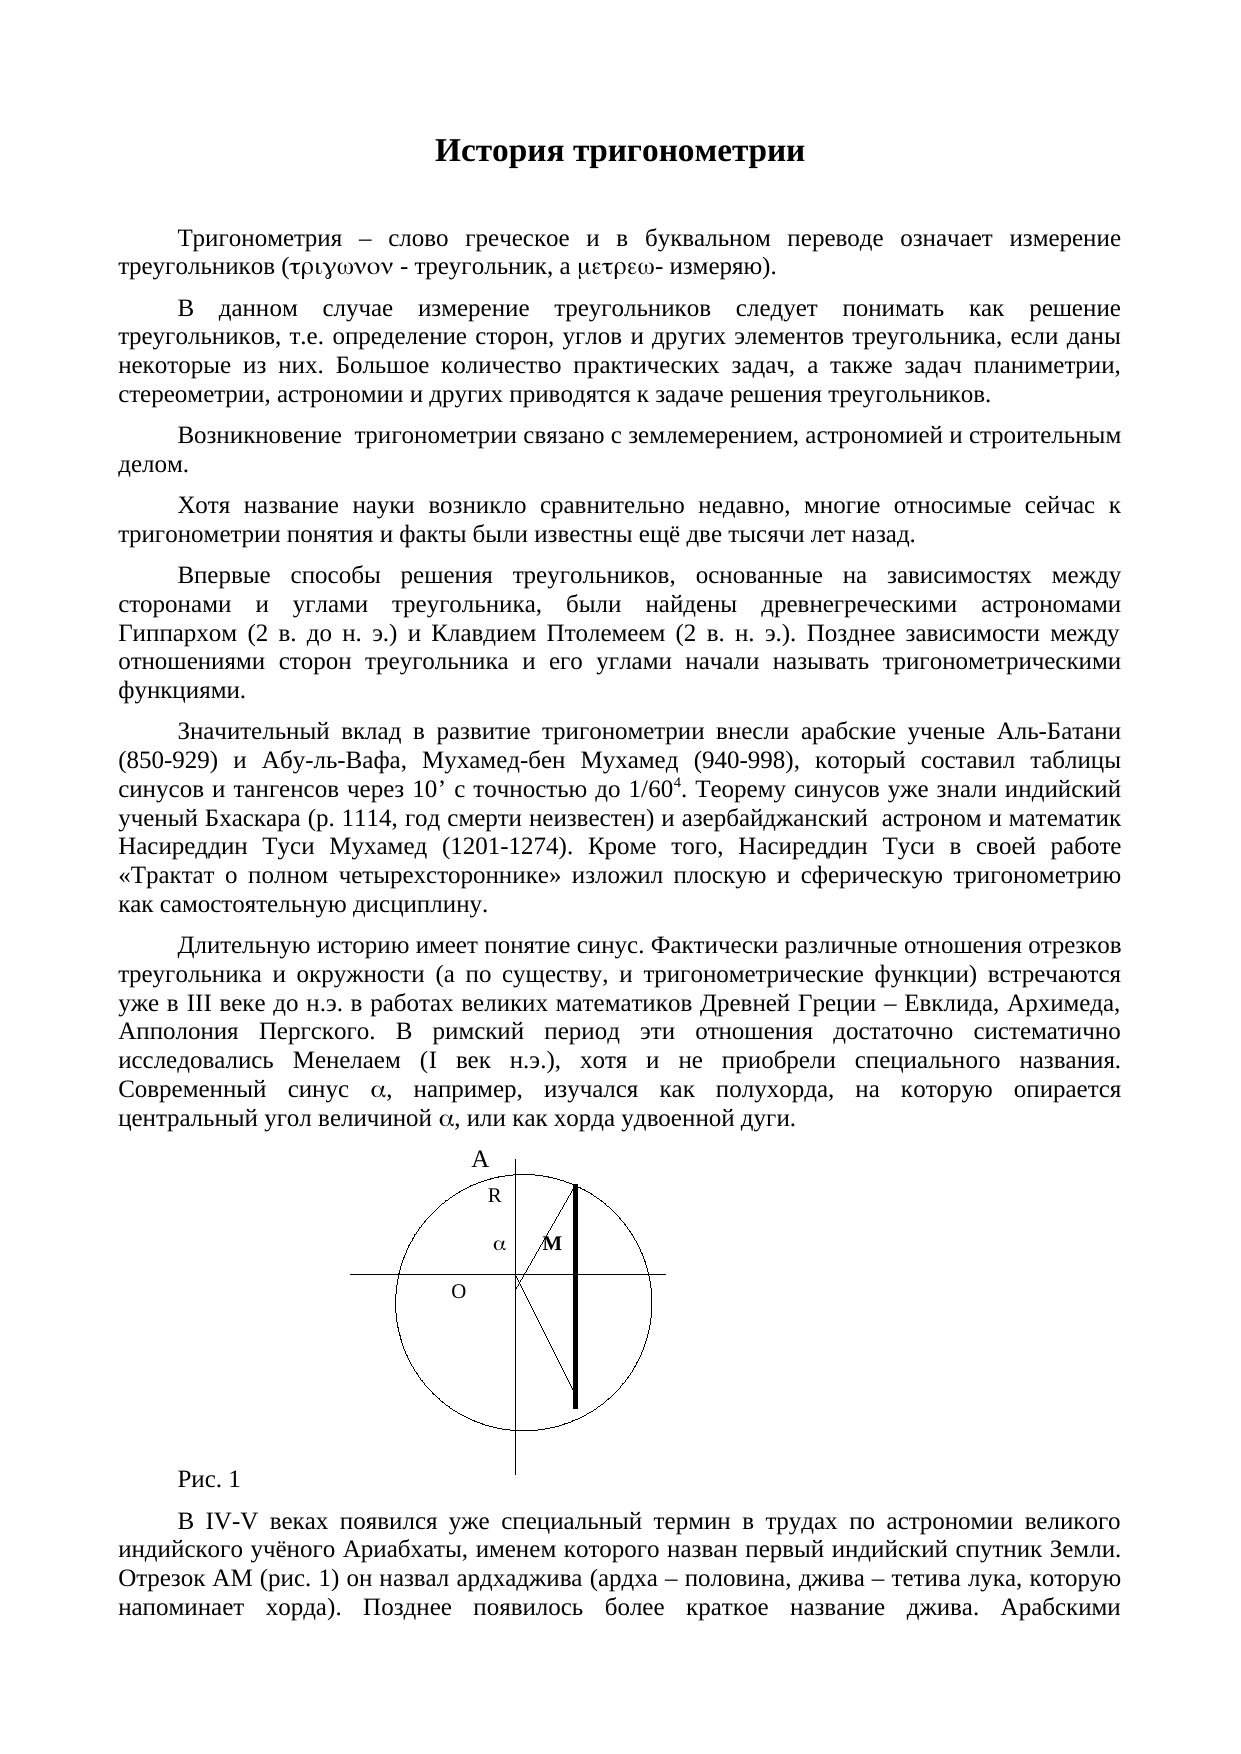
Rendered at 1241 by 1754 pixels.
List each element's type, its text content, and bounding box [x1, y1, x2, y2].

text Рис. 1 [118, 1464, 1122, 1493]
text В данном случае измерение треугольников следует понимать как решение треугольников, т.е. определение сторон, углов и других элементов треугольника, если даны некоторые из них. Большое количество практических задач, а также задач планиметрии, стереометрии, астрономии и других приводятся к задаче решения треугольников. [118, 293, 1122, 408]
text Значительный вклад в развитие тригонометрии внесли арабские ученые Аль-Батани (850-929) и Абу-ль-Вафа, Мухамед-бен Мухамед (940-998), который составил таблицы синусов и тангенсов через 10’ с точностью до 1/604. Теорему синусов уже знали индийский ученый Бхаскара (р. 1114, год смерти неизвестен) и азербайджанский астроном и математик Насиреддин Туси Мухамед (1201-1274). Кроме того, Насиреддин Туси в своей работе «Трактат о полном четырехстороннике» изложил плоскую и сферическую тригонометрию как самостоятельную дисциплину. [118, 716, 1122, 918]
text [118, 1506, 1122, 1621]
text Возникновение тригонометрии связано с землемерением, астрономией и строительным делом. [118, 420, 1122, 478]
text Хотя название науки возникло сравнительно недавно, многие относимые сейчас к тригонометрии понятия и факты были известны ещё две тысячи лет назад. [118, 490, 1122, 548]
text Впервые способы решения треугольников, основанные на зависимостях между сторонами и углами треугольника, были найдены древнегреческими астрономами Гиппархом (2 в. до н. э.) и Клавдием Птолемеем (2 в. н. э.). Позднее зависимости между отношениями сторон треугольника и его углами начали называть тригонометрическими функциями. [118, 560, 1122, 704]
text A [118, 1144, 1122, 1173]
text История тригонометрии [118, 131, 1122, 169]
text Тригонометрия – слово греческое и в буквальном переводе означает измерение треугольников ( - треугольник, а - измеряю). [118, 223, 1122, 280]
text А’ [118, 1382, 453, 1411]
text А’ [594, 1382, 1122, 1411]
text Длительную историю имеет понятие синус. Фактически различные отношения отрезков треугольника и окружности (а по существу, и тригонометрические функции) встречаются уже в III веке до н.э. в работах великих математиков Древней Греции – Евклида, Архимеда, Апполония Пергского. В римский период эти отношения достаточно систематично исследовались Менелаем (I век н.э.), хотя и не приобрели специального названия. Современный синус , например, изучался как полухорда, на которую опирается центральный угол величиной , или как хорда удвоенной дуги. [118, 930, 1122, 1131]
